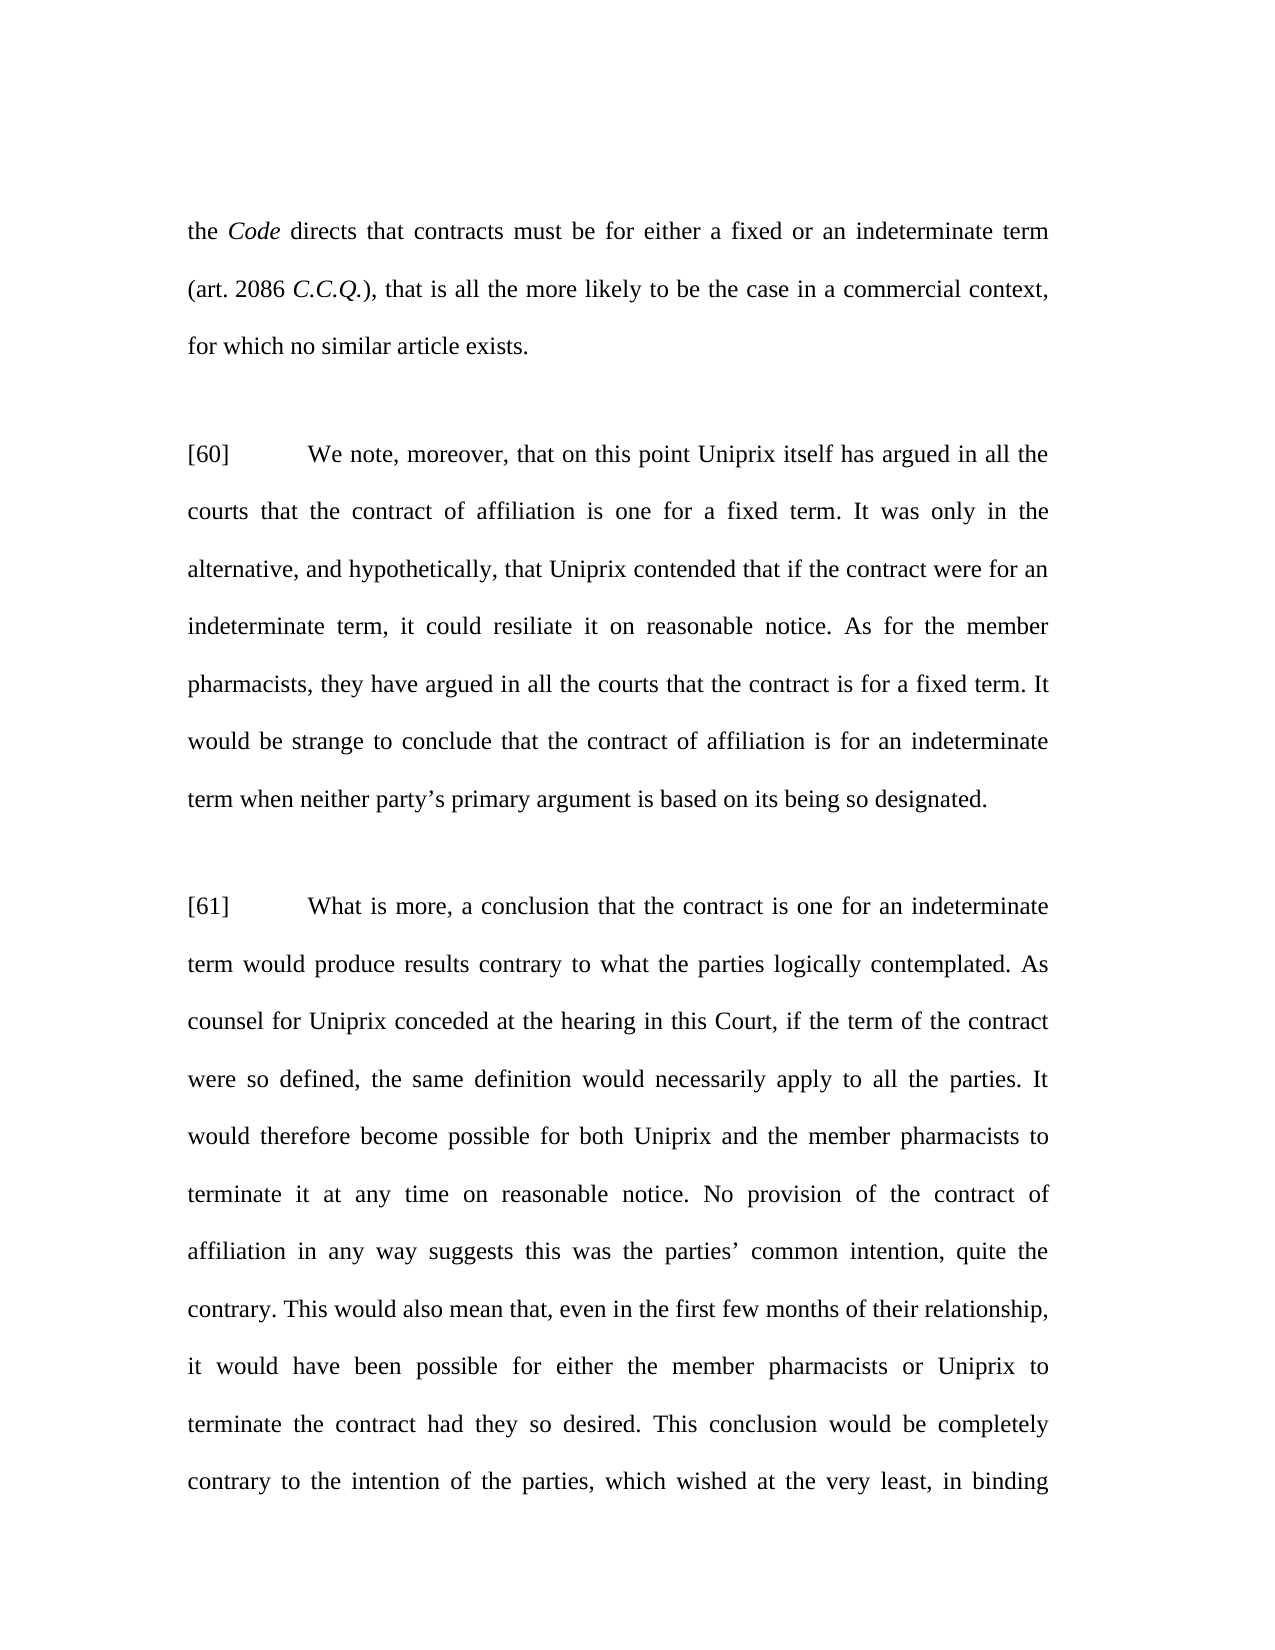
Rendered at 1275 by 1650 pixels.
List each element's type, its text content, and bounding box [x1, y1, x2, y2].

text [187, 891, 1050, 1495]
text We note, moreover, that on this point Uniprix itself has argued in all the courts that the contract of affiliation is one for a fixed term. It was only in the alternative, and hypothetically, that Uniprix contended that if the contract were for an indeterminate term, it could resiliate it on reasonable notice. As for the member pharmacists, they have argued in all the courts that the contract is for a fixed term. It would be strange to conclude that the contract of affiliation is for an indeterminate term when neither party’s primary argument is based on its being so designated. [187, 439, 1050, 813]
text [187, 216, 1050, 360]
